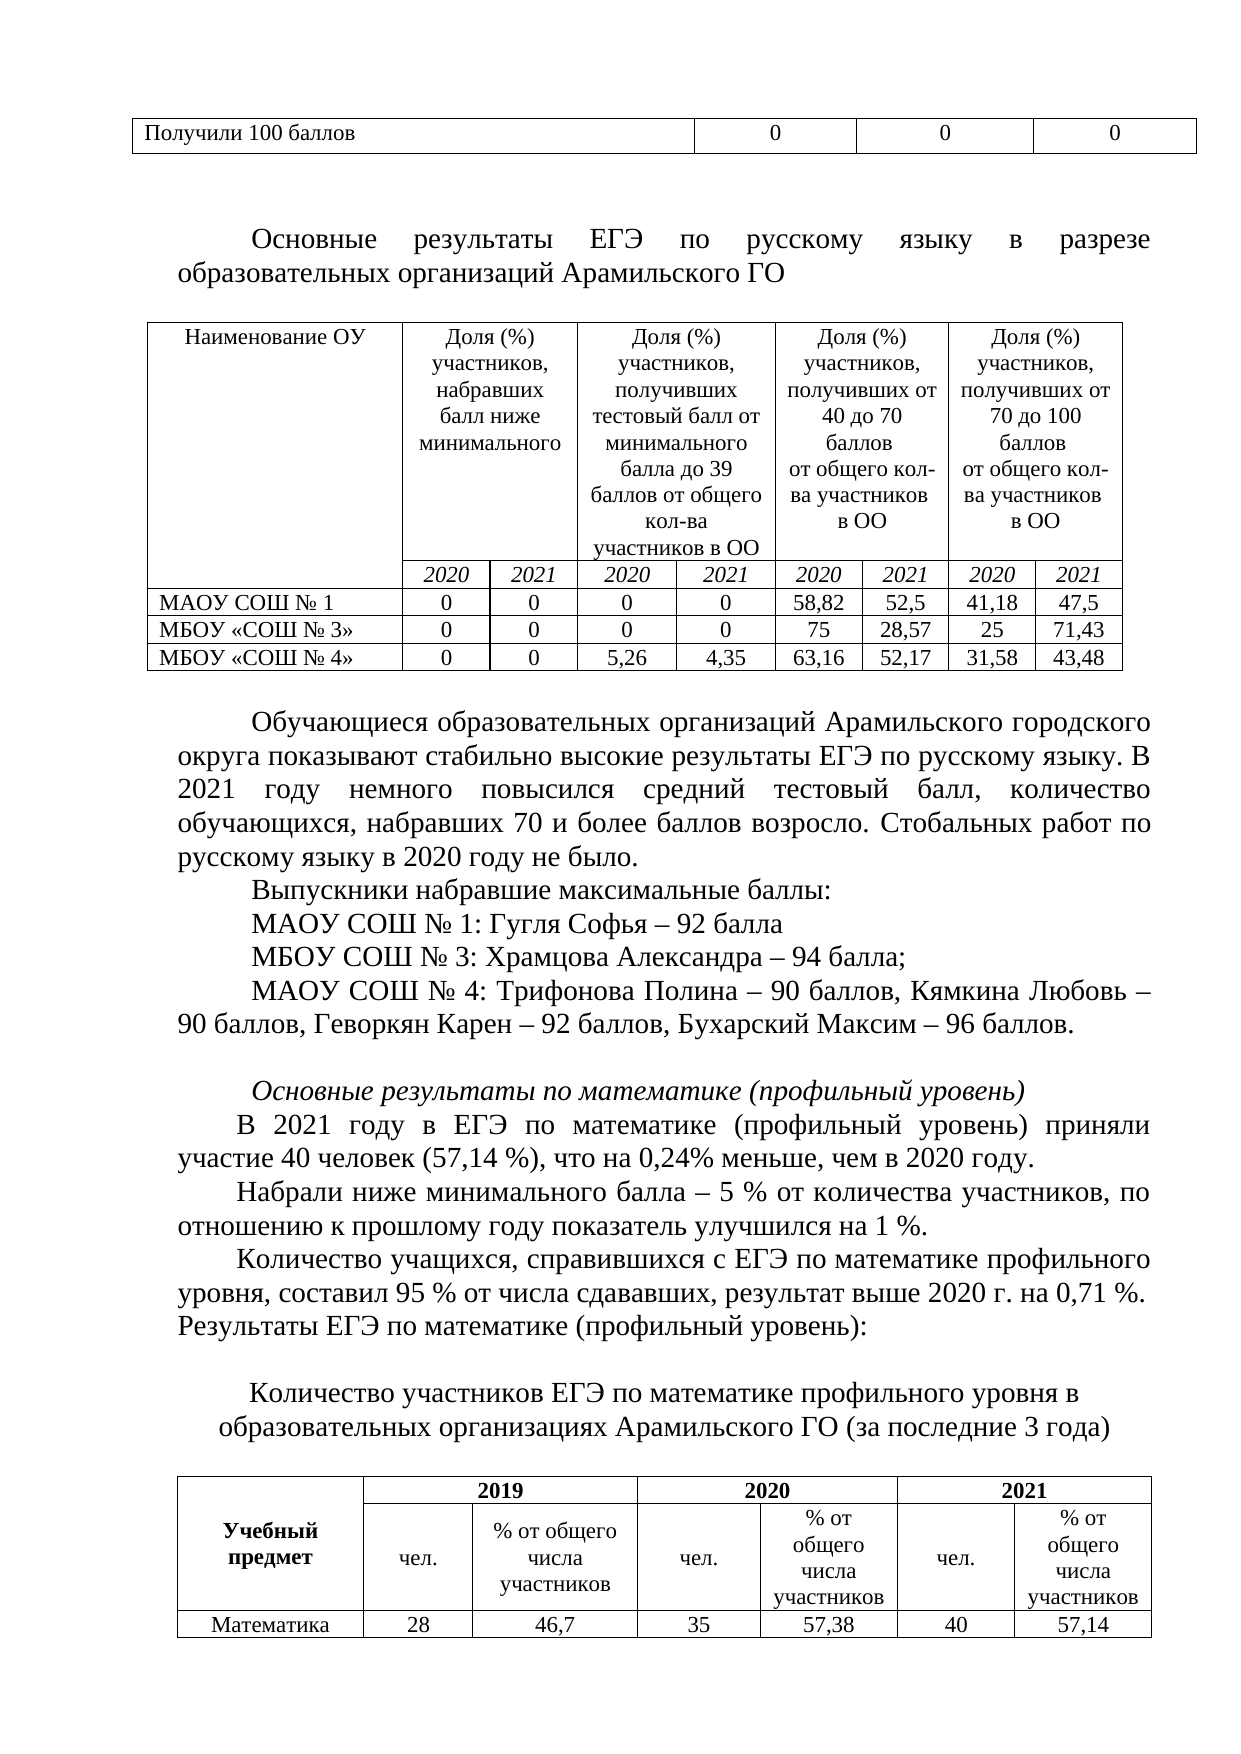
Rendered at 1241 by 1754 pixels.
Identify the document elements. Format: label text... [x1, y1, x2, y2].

table_cell 58,82 [776, 589, 862, 615]
table_cell 0 [1034, 119, 1196, 153]
text Количество участников ЕГЭ по математике профильного уровня в образовательных организациях Арамильского ГО (за последние 3 года) [177, 1375, 1152, 1442]
table_header 2020 [638, 1477, 897, 1503]
table_cell 5,26 [578, 644, 676, 670]
text Набрали ниже минимального балла – 5 % от количества участников, по отношению к прошлому году показатель улучшился на 1 %. [177, 1174, 1152, 1241]
table_cell 31,58 [949, 644, 1035, 670]
table_cell 43,48 [1036, 644, 1122, 670]
table_cell 57,38 [761, 1611, 897, 1637]
table_header Доля (%) участников, получивших от 40 до 70 баллов от общего кол-ва участников в ОО [776, 323, 948, 560]
table_cell 0 [403, 644, 489, 670]
table_cell 52,17 [863, 644, 948, 670]
table_cell 63,16 [776, 644, 862, 670]
table_cell 0 [403, 589, 489, 615]
table_cell 25 [949, 616, 1035, 642]
table_header 2019 [364, 1477, 637, 1503]
table_cell % от общего числа участников [761, 1504, 897, 1610]
table_cell 2020 [578, 561, 676, 588]
table_cell 46,7 [473, 1611, 637, 1637]
text Количество учащихся, справившихся с ЕГЭ по математике профильного уровня, составил 95 % от числа сдававших, результат выше 2020 г. на 0,71 %. [177, 1241, 1152, 1308]
table_cell Получили 100 баллов [133, 119, 694, 153]
table_cell 40 [898, 1611, 1014, 1637]
table_cell 2020 [403, 561, 489, 588]
table_cell 0 [677, 616, 775, 642]
table_cell 71,43 [1036, 616, 1122, 642]
text Выпускники набравшие максимальные баллы: [177, 872, 1152, 906]
table_cell 35 [638, 1611, 760, 1637]
table_cell чел. [898, 1504, 1014, 1610]
list Основные результаты ЕГЭ по русскому языку в разрезе образовательных организаций Арамильского ГО [177, 221, 1152, 288]
text МАОУ СОШ № 4: Трифонова Полина – 90 баллов, Кямкина Любовь – 90 баллов, Геворкян Карен – 92 баллов, Бухарский Максим – 96 баллов. [177, 973, 1152, 1040]
table_cell 0 [491, 644, 577, 670]
table_cell % от общего числа участников [473, 1504, 637, 1610]
table_header Наименование ОУ [148, 323, 402, 588]
text Основные результаты по математике (профильный уровень) [177, 1073, 1152, 1107]
table_cell чел. [638, 1504, 760, 1610]
table_cell % от общего числа участников [1015, 1504, 1151, 1610]
table_cell 47,5 [1036, 589, 1122, 615]
table_cell 57,14 [1015, 1611, 1151, 1637]
table_cell 28,57 [863, 616, 948, 642]
table_cell МАОУ СОШ № 1 [148, 589, 402, 615]
table_header 2021 [898, 1477, 1151, 1503]
text В 2021 году в ЕГЭ по математике (профильный уровень) приняли участие 40 человек (57,14 %), что на 0,24% меньше, чем в 2020 году. [177, 1107, 1152, 1174]
text Обучающиеся образовательных организаций Арамильского городского округа показывают стабильно высокие результаты ЕГЭ по русскому языку. В 2021 году немного повысился средний тестовый балл, количество обучающихся, набравших 70 и более баллов возросло. Стобальных работ по русскому языку в 2020 году не было. [177, 704, 1152, 872]
table_cell 0 [578, 589, 676, 615]
table_cell 2021 [1036, 561, 1122, 588]
text МАОУ СОШ № 1: Гугля Софья – 92 балла [177, 906, 1152, 939]
table_cell 0 [677, 589, 775, 615]
table_cell 52,5 [863, 589, 948, 615]
table_cell 41,18 [949, 589, 1035, 615]
table_cell 75 [776, 616, 862, 642]
table_cell 2021 [863, 561, 948, 588]
table_cell МБОУ «СОШ № 3» [148, 616, 402, 642]
table_cell МБОУ «СОШ № 4» [148, 644, 402, 670]
table_cell чел. [364, 1504, 472, 1610]
table_cell 2021 [491, 561, 577, 588]
table_cell 0 [491, 589, 577, 615]
table_cell 0 [857, 119, 1033, 153]
table_cell 0 [491, 616, 577, 642]
table_cell 0 [695, 119, 856, 153]
table_header Учебный предмет [178, 1477, 363, 1610]
text Результаты ЕГЭ по математике (профильный уровень): [177, 1308, 1152, 1342]
table_cell 2020 [949, 561, 1035, 588]
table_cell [178, 1611, 363, 1637]
table_cell 2021 [677, 561, 775, 588]
table_header Доля (%) участников, набравших балл ниже минимального [403, 323, 577, 560]
table_cell 2020 [776, 561, 862, 588]
table_header Доля (%) участников, получивших тестовый балл от минимального балла до 39 баллов от общего кол-ва участников в ОО [578, 323, 775, 560]
table_header Доля (%) участников, получивших от 70 до 100 баллов от общего кол-ва участников в ОО [949, 323, 1122, 560]
table_cell 0 [403, 616, 489, 642]
table_cell 28 [364, 1611, 472, 1637]
table_cell 0 [578, 616, 676, 642]
text МБОУ СОШ № 3: Храмцова Александра – 94 балла; [177, 939, 1152, 973]
table_cell 4,35 [677, 644, 775, 670]
